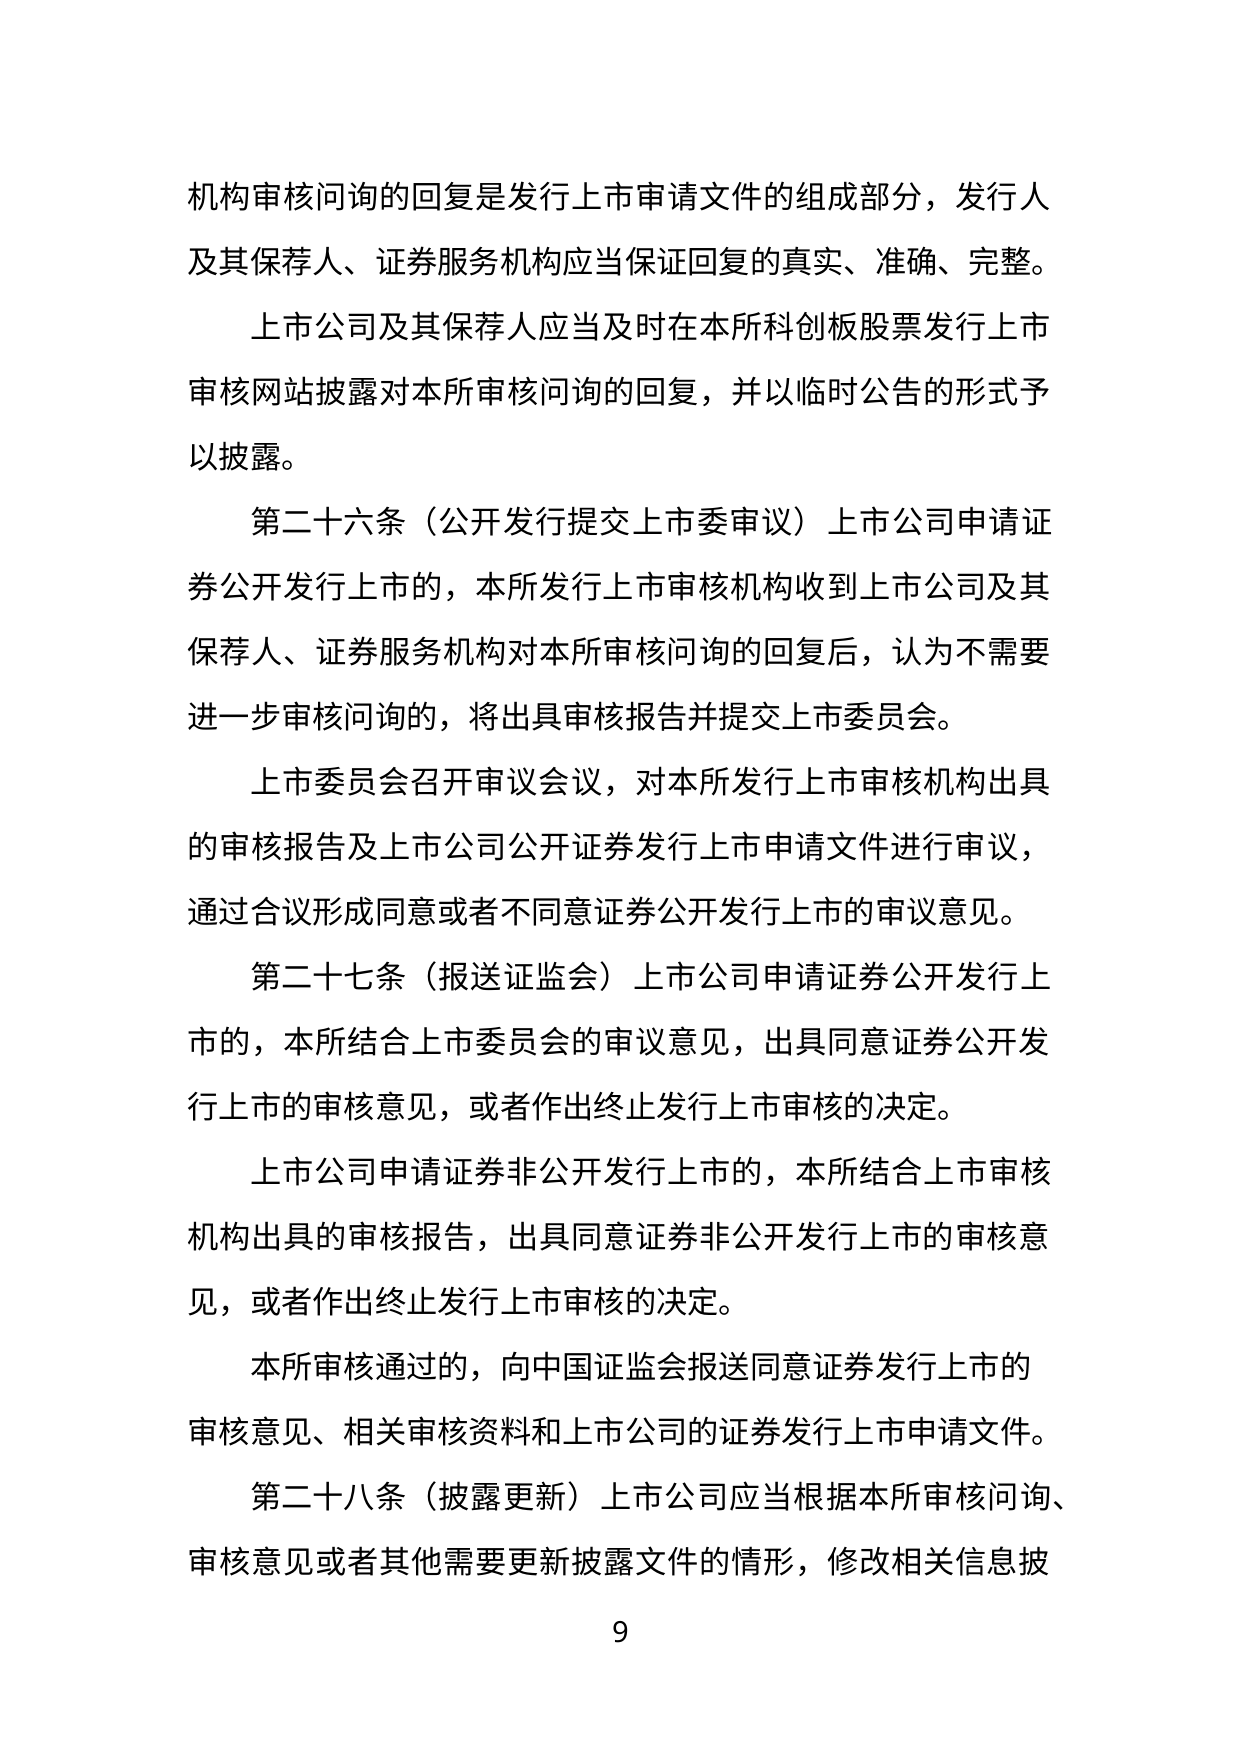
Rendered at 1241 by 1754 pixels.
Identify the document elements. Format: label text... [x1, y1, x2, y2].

text 上市委员会召开审议会议，对本所发行上市审核机构出具的审核报告及上市公司公开证券发行上市申请文件进行审议，通过合议形成同意或者不同意证券公开发行上市的审议意见。 [187, 747, 1053, 942]
text 上市公司及其保荐人应当及时在本所科创板股票发行上市审核网站披露对本所审核问询的回复，并以临时公告的形式予以披露。 [187, 292, 1053, 487]
list （公开发行提交上市委审议）上市公司申请证券公开发行上市的，本所发行上市审核机构收到上市公司及其保荐人、证券服务机构对本所审核问询的回复后，认为不需要进一步审核问询的，将出具审核报告并提交上市委员会。 [187, 487, 1053, 747]
list （报送证监会）上市公司申请证券公开发行上市的，本所结合上市委员会的审议意见，出具同意证券公开发行上市的审核意见，或者作出终止发行上市审核的决定。 [187, 942, 1053, 1137]
text 本所审核通过的，向中国证监会报送同意证券发行上市的审核意见、相关审核资料和上市公司的证券发行上市申请文件。 [187, 1332, 1053, 1462]
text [187, 162, 1053, 292]
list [187, 1462, 1053, 1592]
text 上市公司申请证券非公开发行上市的，本所结合上市审核机构出具的审核报告，出具同意证券非公开发行上市的审核意见，或者作出终止发行上市审核的决定。 [187, 1137, 1053, 1332]
